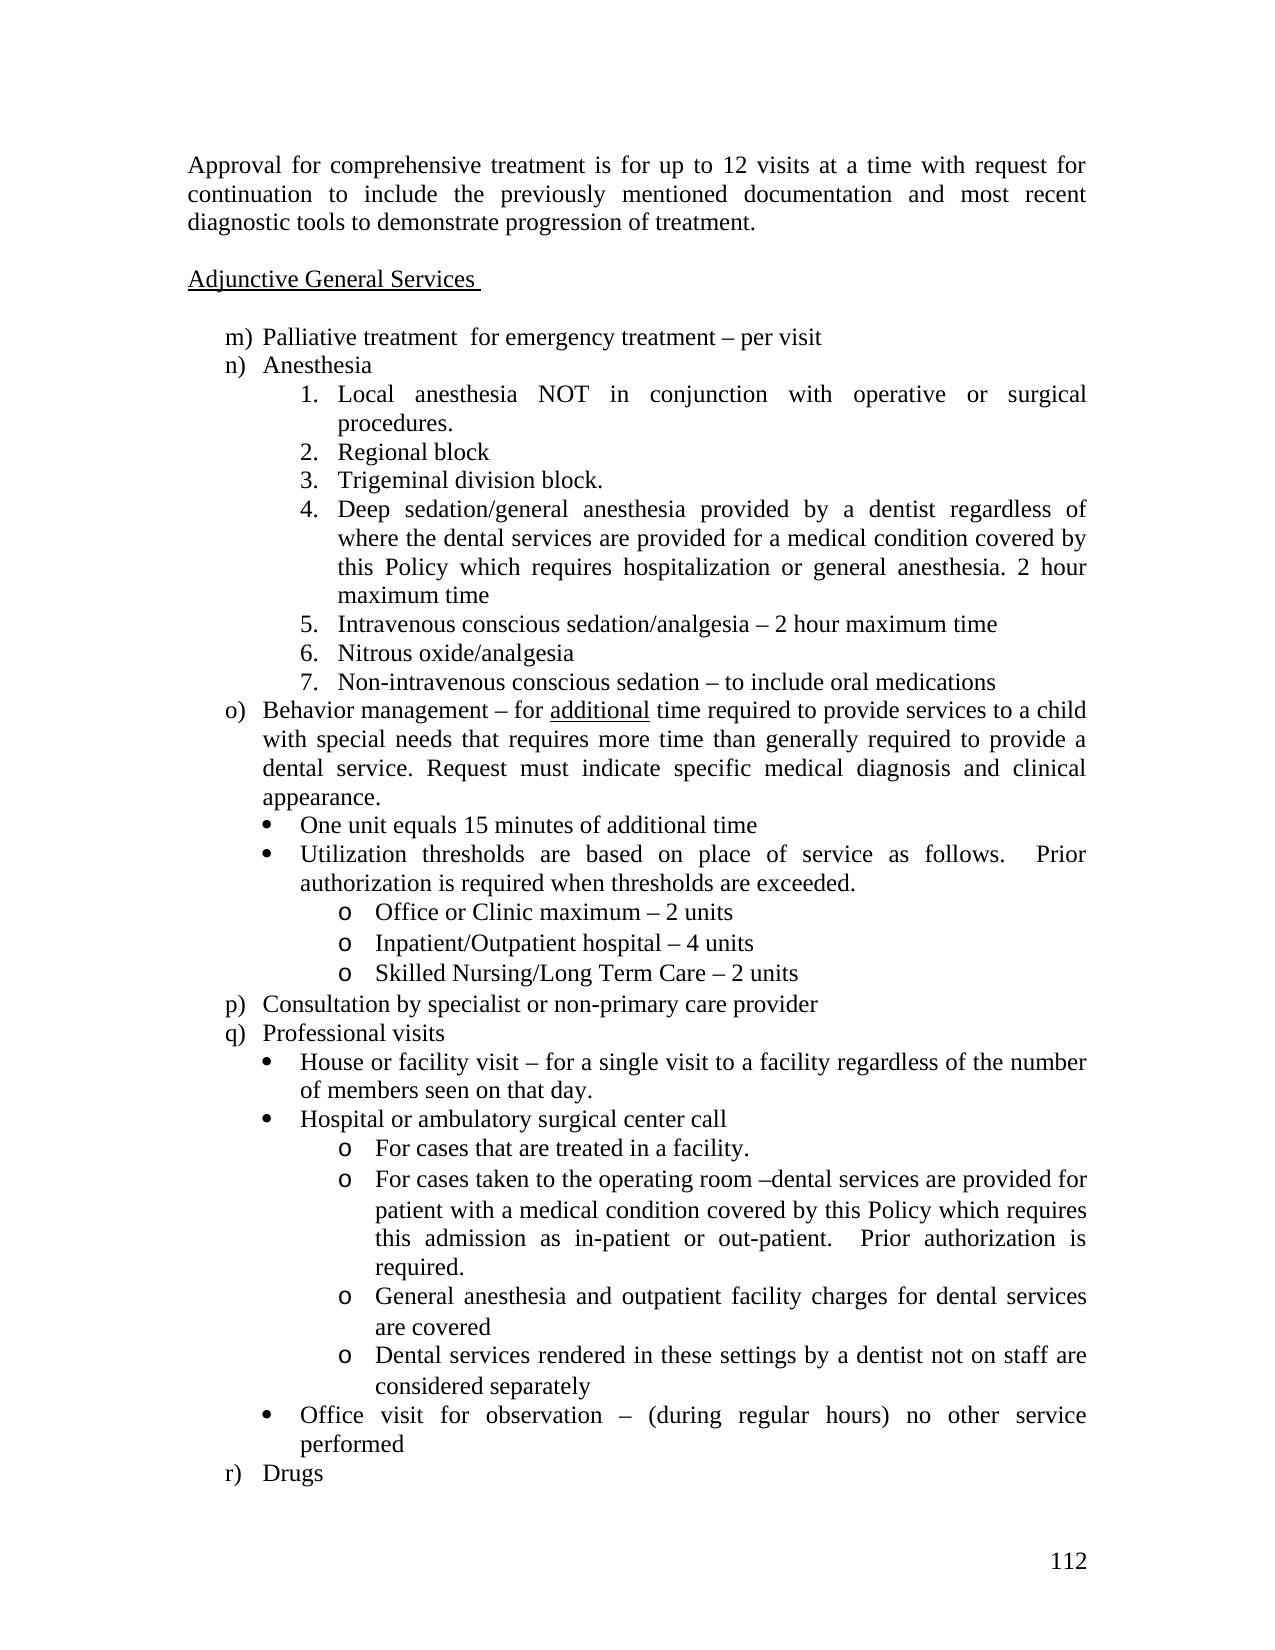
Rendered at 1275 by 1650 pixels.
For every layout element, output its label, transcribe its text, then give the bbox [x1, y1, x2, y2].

text Approval for comprehensive treatment is for up to 12 visits at a time with request for continuation to include the previously mentioned documentation and most recent diagnostic tools to demonstrate progression of treatment. [187, 150, 1087, 236]
list Behavior management – for additional time required to provide services to a child with special needs that requires more time than generally required to provide a dental service. Request must indicate specific medical diagnosis and clinical appearance. [225, 696, 1087, 811]
list Local anesthesia NOT in conjunction with operative or surgical procedures. [300, 379, 1087, 437]
list Palliative treatment for emergency treatment – per visit [225, 322, 1087, 351]
list Trigeminal division block. [300, 466, 1087, 494]
list Inpatient/Outpatient hospital – 4 units [337, 928, 1087, 958]
list Hospital or ambulatory surgical center call [262, 1104, 1087, 1133]
list Non-intravenous conscious sedation – to include oral medications [300, 667, 1087, 696]
list Professional visits [225, 1018, 1087, 1047]
list Regional block [300, 437, 1087, 466]
list Consultation by specialist or non-primary care provider [225, 989, 1087, 1018]
list Utilization thresholds are based on place of service as follows. Prior authorization is required when thresholds are exceeded. [262, 839, 1087, 897]
list Office visit for observation – (during regular hours) no other service performed [262, 1400, 1087, 1458]
list For cases taken to the operating room –dental services are provided for patient with a medical condition covered by this Policy which requires this admission as in-patient or out-patient. Prior authorization is required. [337, 1164, 1087, 1281]
list Skilled Nursing/Long Term Care – 2 units [337, 958, 1087, 989]
list Anesthesia [225, 351, 1087, 379]
list General anesthesia and outpatient facility charges for dental services are covered [337, 1281, 1087, 1341]
list One unit equals 15 minutes of additional time [262, 811, 1087, 839]
list Office or Clinic maximum – 2 units [337, 897, 1087, 928]
list Drugs [225, 1458, 1087, 1486]
list Dental services rendered in these settings by a dentist not on staff are considered separately [337, 1341, 1087, 1400]
list Intravenous conscious sedation/analgesia – 2 hour maximum time [300, 609, 1087, 638]
list House or facility visit – for a single visit to a facility regardless of the number of members seen on that day. [262, 1047, 1087, 1104]
list Deep sedation/general anesthesia provided by a dentist regardless of where the dental services are provided for a medical condition covered by this Policy which requires hospitalization or general anesthesia. 2 hour maximum time [300, 494, 1087, 609]
list For cases that are treated in a facility. [337, 1133, 1087, 1164]
text Adjunctive General Services [187, 264, 1087, 293]
list Nitrous oxide/analgesia [300, 638, 1087, 667]
